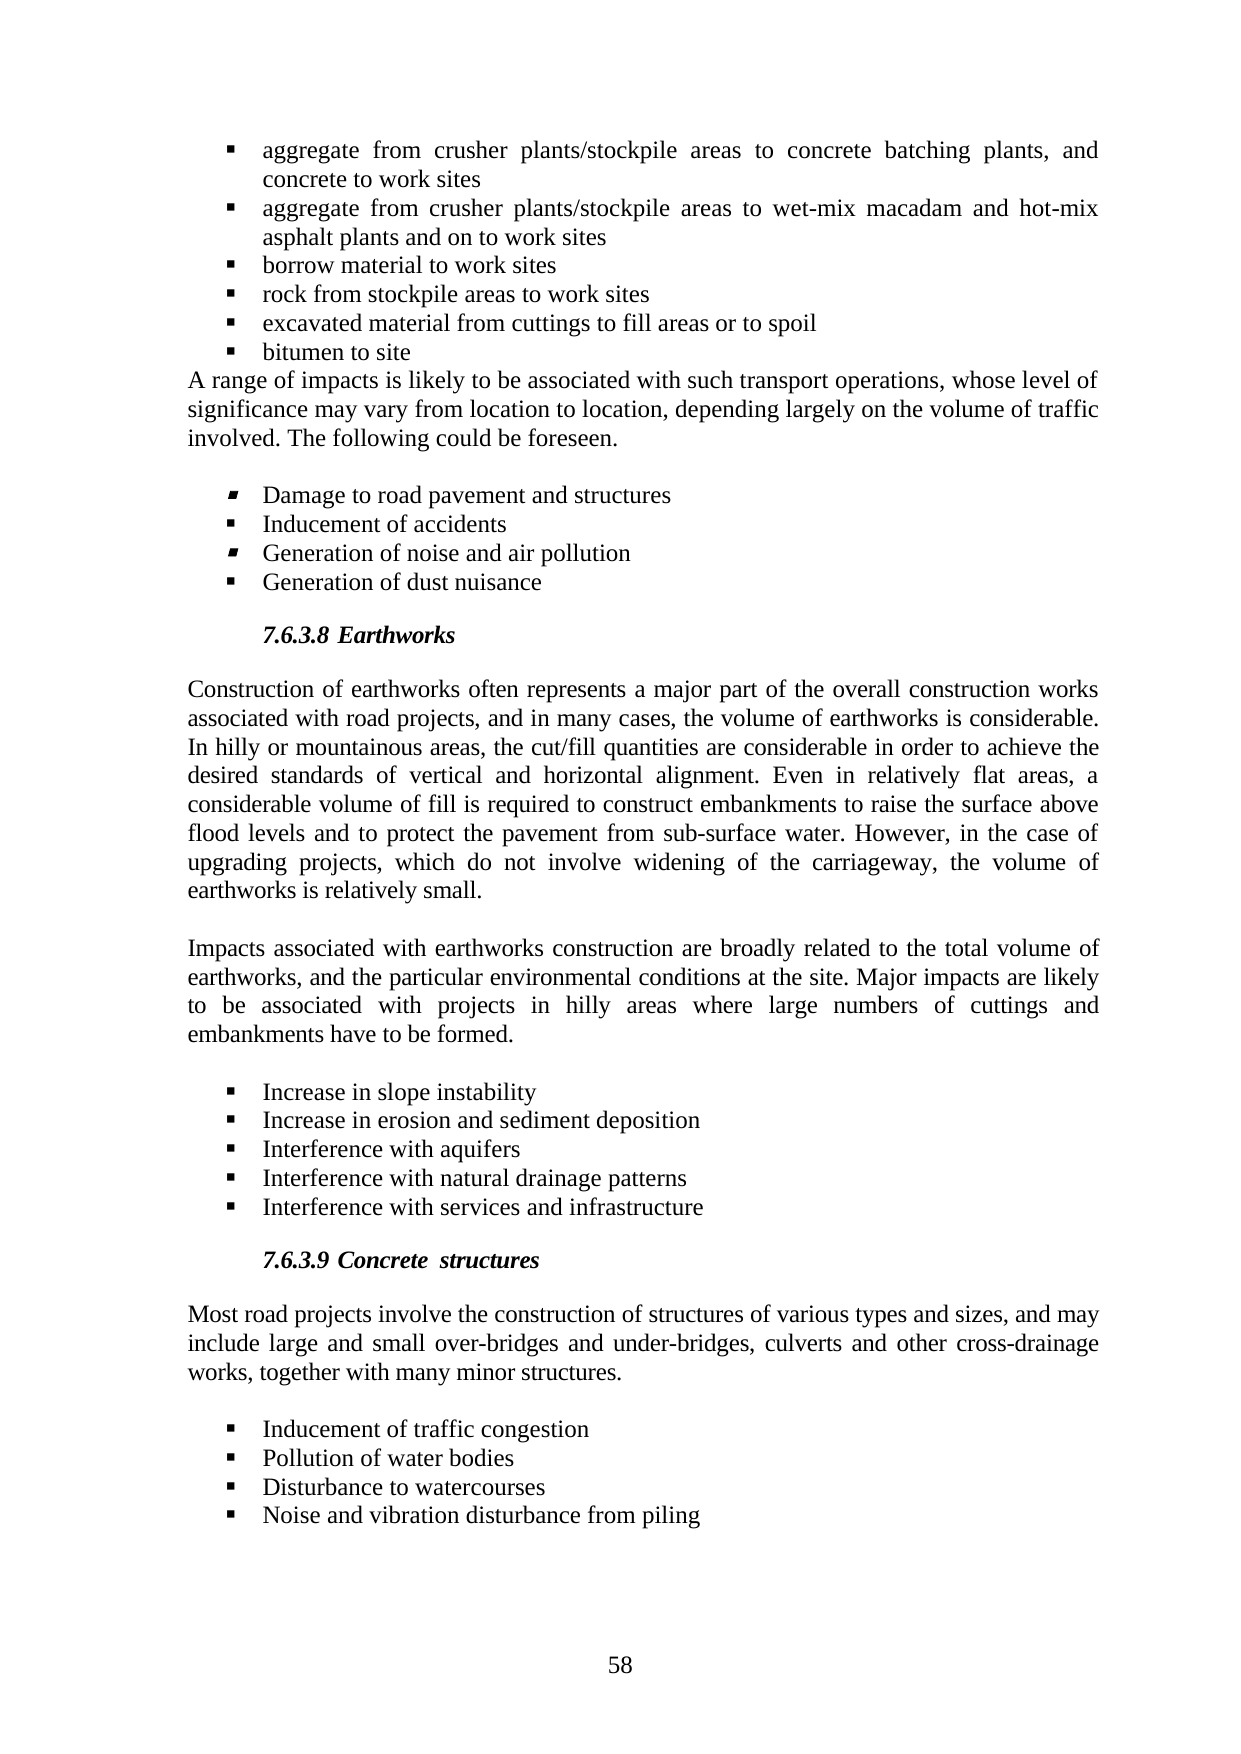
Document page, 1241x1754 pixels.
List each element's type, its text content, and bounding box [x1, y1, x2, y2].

list borrow material to work sites [225, 251, 1099, 279]
subtitle Earthworks [262, 621, 1053, 649]
list bitumen to site [225, 337, 1099, 366]
text Impacts associated with earthworks construction are broadly related to the total volume of earthworks, and the particular environmental conditions at the site. Major impacts are likely to be associated with projects in hilly areas where large numbers of cuttings and embankments have to be formed. [187, 933, 1099, 1048]
list Disturbance to watercourses [225, 1472, 1053, 1501]
list Pollution of water bodies [225, 1443, 1053, 1472]
list Generation of noise and air pollution [225, 538, 1099, 567]
list aggregate from crusher plants/stockpile areas to concrete batching plants, and concrete to work sites [225, 136, 1099, 193]
text A range of impacts is likely to be associated with such transport operations, whose level of significance may vary from location to location, depending largely on the volume of traffic involved. The following could be foreseen. [187, 366, 1099, 452]
subtitle Concrete structures [262, 1246, 1053, 1274]
list Interference with natural drainage patterns [225, 1163, 1053, 1192]
list Generation of dust nuisance [225, 567, 1099, 596]
list Noise and vibration disturbance from piling [225, 1501, 1053, 1529]
list Interference with services and infrastructure [225, 1192, 1053, 1221]
list aggregate from crusher plants/stockpile areas to wet-mix macadam and hot-mix asphalt plants and on to work sites [225, 193, 1099, 251]
list Increase in slope instability [225, 1077, 1053, 1106]
list rock from stockpile areas to work sites [225, 279, 1099, 308]
list Damage to road pavement and structures [225, 481, 1099, 509]
text Most road projects involve the construction of structures of various types and sizes, and may include large and small over-bridges and under-bridges, culverts and other cross-drainage works, together with many minor structures. [187, 1299, 1099, 1386]
list excavated material from cuttings to fill areas or to spoil [225, 308, 1099, 337]
text Construction of earthworks often represents a major part of the overall construction works associated with road projects, and in many cases, the volume of earthworks is considerable. In hilly or mountainous areas, the cut/fill quantities are considerable in order to achieve the desired standards of vertical and horizontal alignment. Even in relatively flat areas, a considerable volume of fill is required to construct embankments to raise the surface above flood levels and to protect the pavement from sub-surface water. However, in the case of upgrading projects, which do not involve widening of the carriageway, the volume of earthworks is relatively small. [187, 674, 1099, 904]
list Inducement of accidents [225, 509, 1099, 538]
list Interference with aquifers [225, 1134, 1053, 1163]
list Increase in erosion and sediment deposition [225, 1106, 1053, 1134]
list Inducement of traffic congestion [225, 1414, 1053, 1443]
